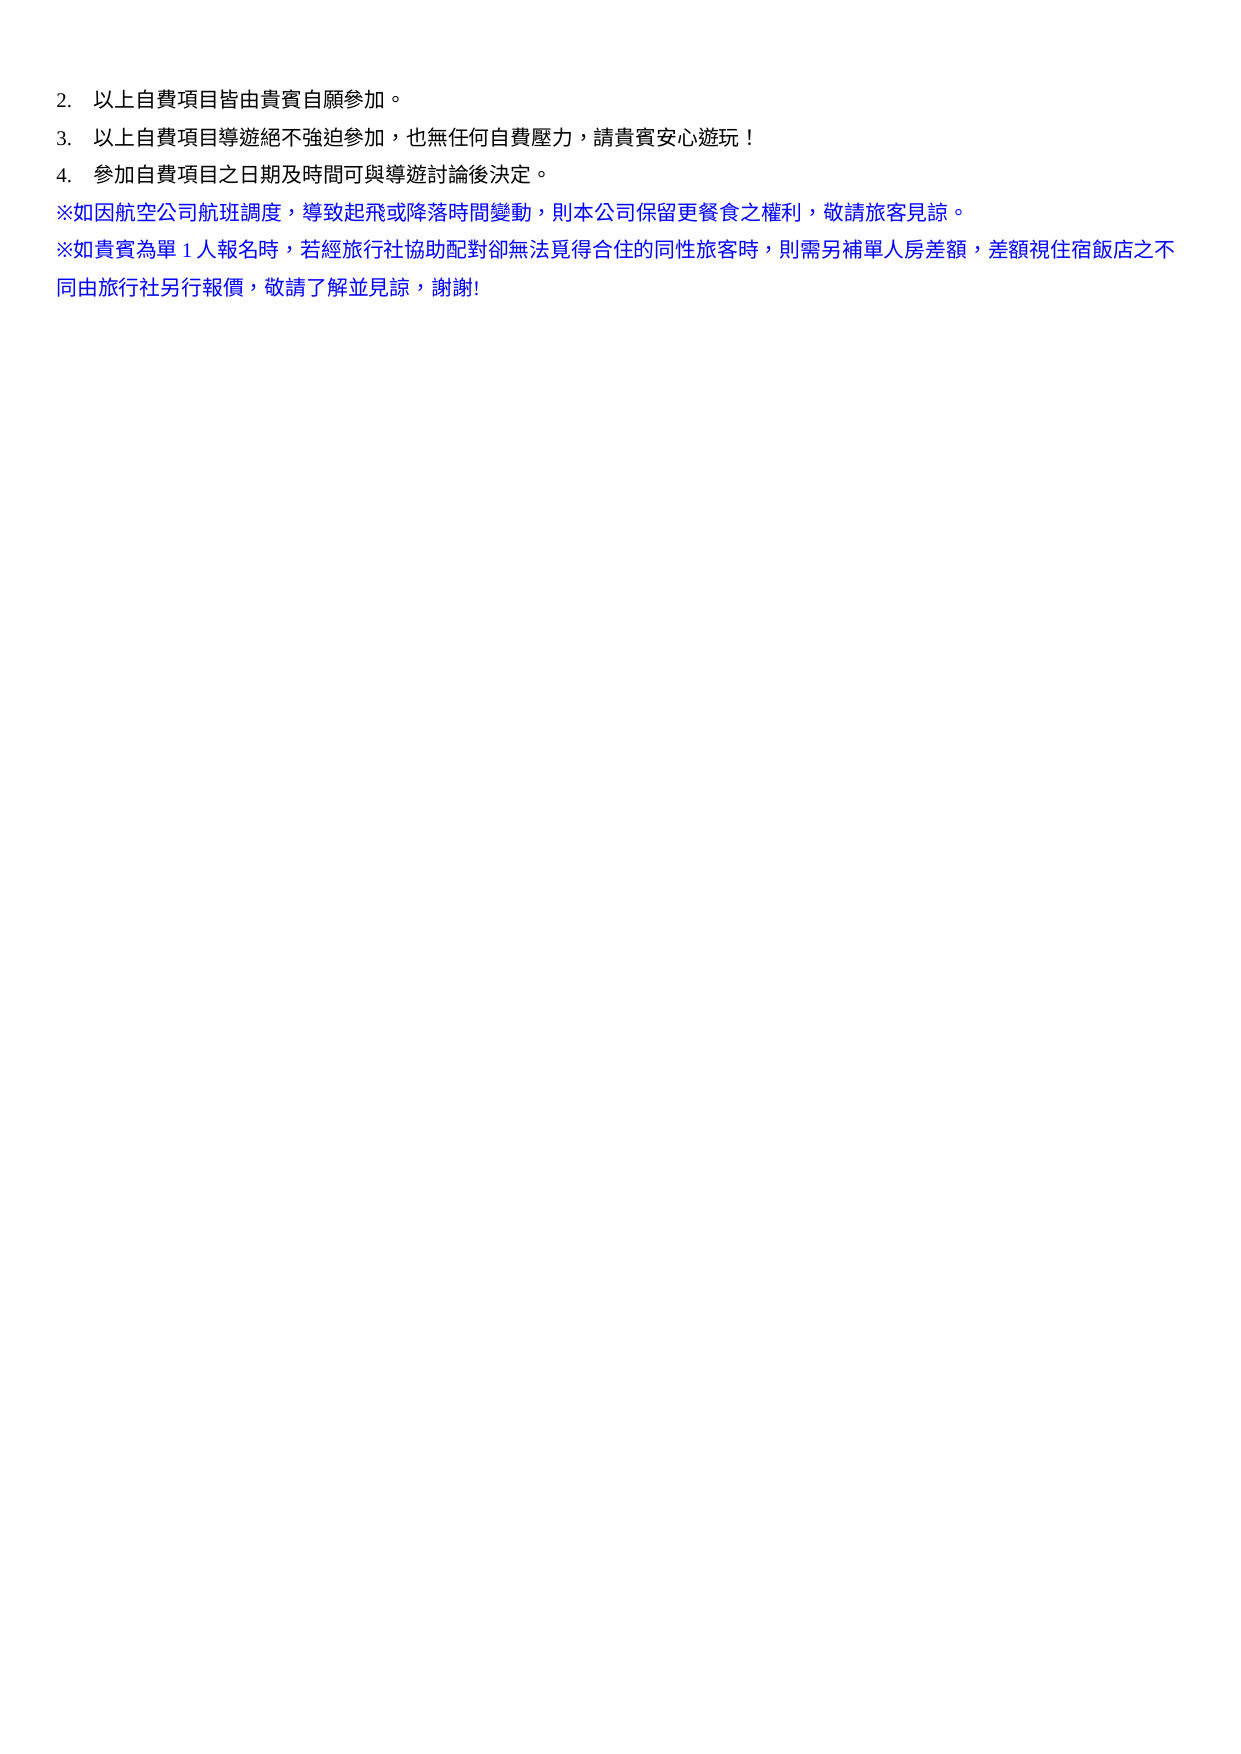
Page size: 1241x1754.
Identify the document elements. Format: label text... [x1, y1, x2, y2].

text ※如因航空公司航班調度，導致起飛或降落時間變動，則本公司保留更餐食之權利，敬請旅客見諒。 [56, 193, 1181, 230]
text ※如貴賓為單1人報名時，若經旅行社協助配對卻無法覓得合住的同性旅客時，則需另補單人房差額，差額視住宿飯店之不同由旅行社另行報價，敬請了解並見諒，謝謝! [56, 230, 1181, 305]
list 參加自費項目之日期及時間可與導遊討論後決定。 [56, 155, 1181, 193]
list 以上自費項目導遊絕不強迫參加，也無任何自費壓力，請貴賓安心遊玩！ [56, 118, 1181, 155]
list 以上自費項目皆由貴賓自願參加。 [56, 80, 1181, 118]
